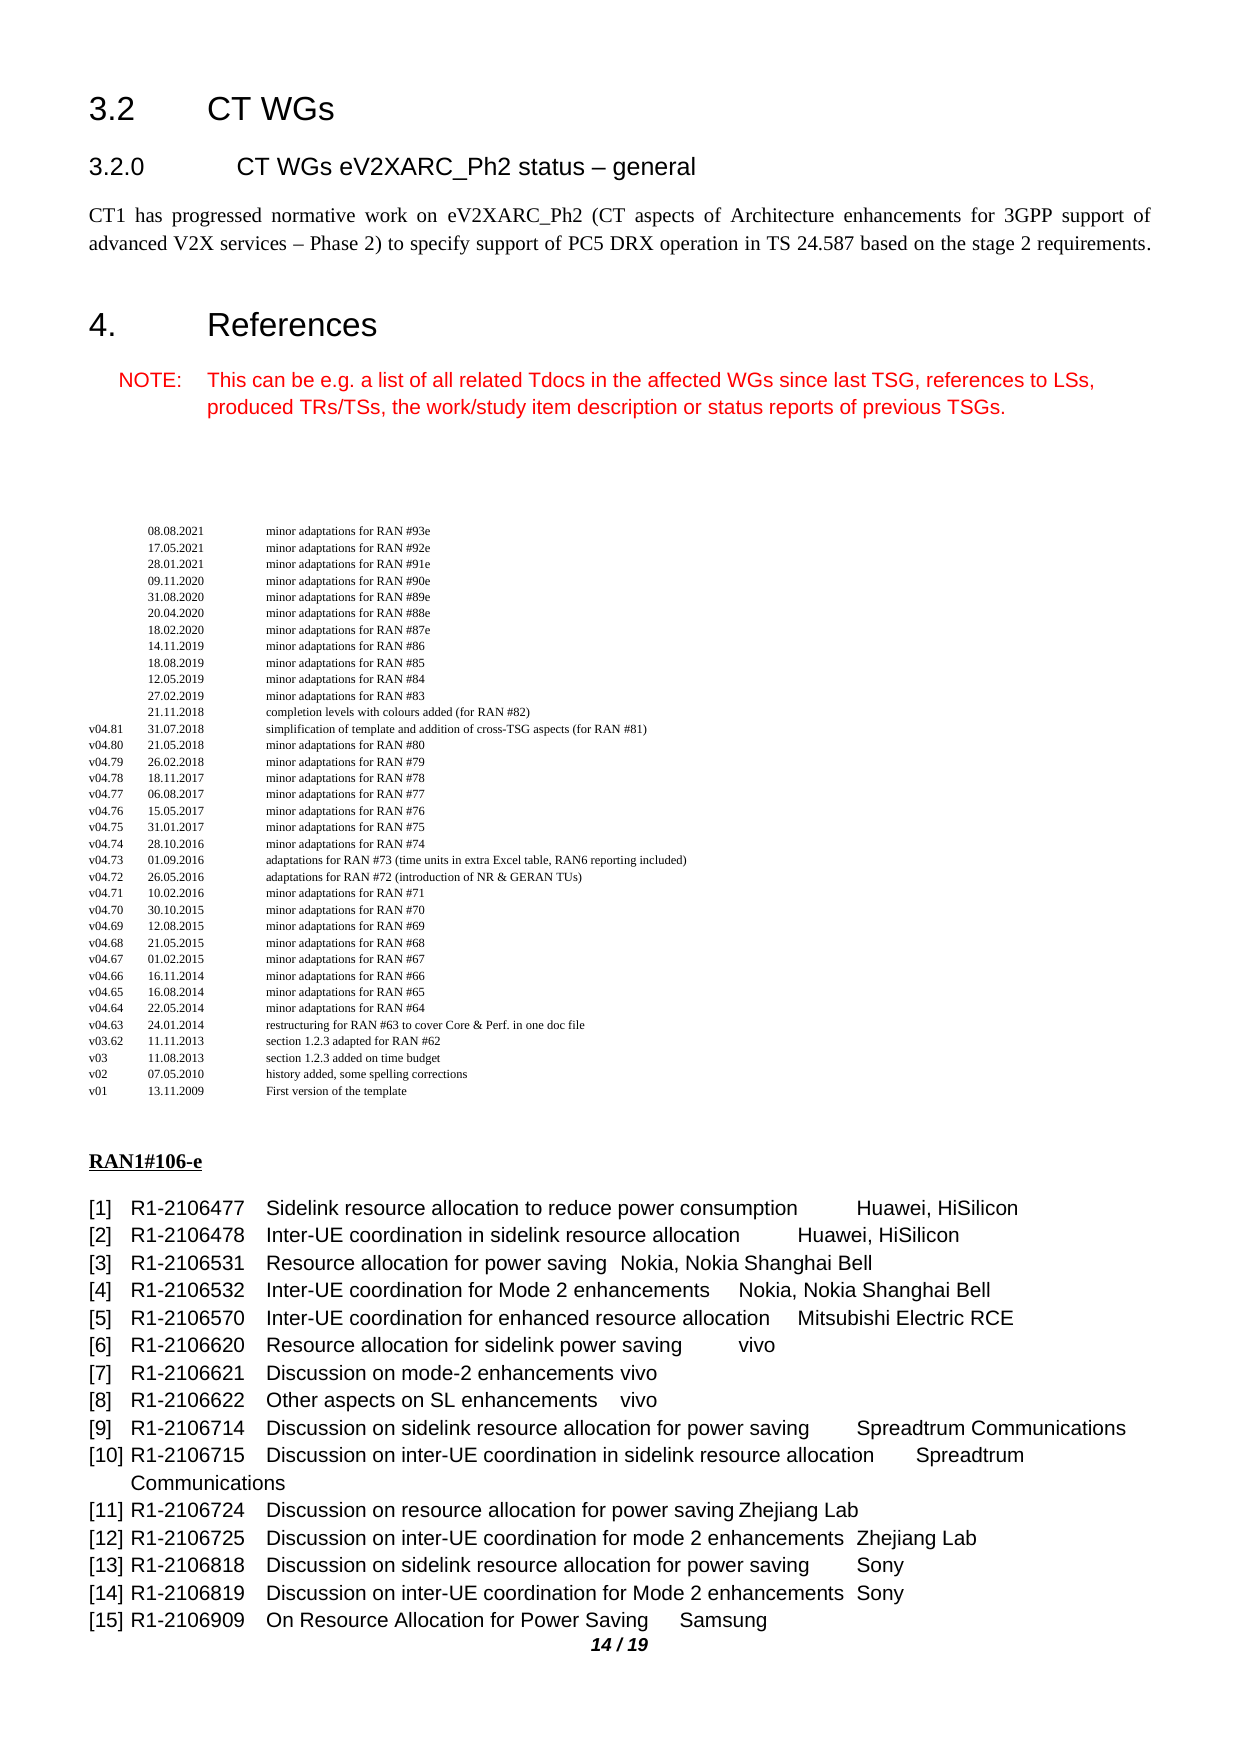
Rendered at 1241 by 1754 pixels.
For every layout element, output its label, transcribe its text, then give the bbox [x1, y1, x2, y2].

text v04.69 12.08.2015 minor adaptations for RAN #69 [89, 919, 1152, 933]
list R1-2106620 Resource allocation for sidelink power saving vivo [89, 1333, 1152, 1357]
text v04.71 10.02.2016 minor adaptations for RAN #71 [89, 886, 1152, 900]
text RAN1#106-e [89, 1149, 1152, 1173]
list R1-2106621 Discussion on mode-2 enhancements vivo [89, 1361, 1152, 1385]
text v04.77 06.08.2017 minor adaptations for RAN #77 [89, 787, 1152, 802]
text v03.62 11.11.2013 section 1.2.3 adapted for RAN #62 [89, 1034, 1152, 1048]
text 28.01.2021 minor adaptations for RAN #91e [89, 557, 1152, 571]
list R1-2106724 Discussion on resource allocation for power saving Zhejiang Lab [89, 1498, 1152, 1522]
list R1-2106622 Other aspects on SL enhancements vivo [89, 1388, 1152, 1412]
subtitle 3.2.0 CT WGs eV2XARC_Ph2 status – general [89, 152, 1152, 180]
text 17.05.2021 minor adaptations for RAN #92e [89, 540, 1152, 555]
text v04.73 01.09.2016 adaptations for RAN #73 (time units in extra Excel table, RAN6 reporting included) [89, 853, 1152, 867]
text v04.74 28.10.2016 minor adaptations for RAN #74 [89, 837, 1152, 851]
text 27.02.2019 minor adaptations for RAN #83 [89, 688, 1152, 703]
text NOTE: This can be e.g. a list of all related Tdocs in the affected WGs since last TSG, references to LSs, produced TRs/TSs, the work/study item description or status reports of previous TSGs. [118, 368, 1152, 419]
text 14.11.2019 minor adaptations for RAN #86 [89, 639, 1152, 653]
list R1-2106478 Inter-UE coordination in sidelink resource allocation Huawei, HiSilicon [89, 1223, 1152, 1247]
text 08.08.2021 minor adaptations for RAN #93e [89, 524, 1152, 538]
text v01 13.11.2009 First version of the template [89, 1083, 1152, 1098]
text v04.68 21.05.2015 minor adaptations for RAN #68 [89, 935, 1152, 950]
list R1-2106714 Discussion on sidelink resource allocation for power saving Spreadtrum Communications [89, 1416, 1152, 1440]
text v04.66 16.11.2014 minor adaptations for RAN #66 [89, 968, 1152, 983]
text 31.08.2020 minor adaptations for RAN #89e [89, 590, 1152, 604]
text v04.64 22.05.2014 minor adaptations for RAN #64 [89, 1001, 1152, 1016]
text v04.63 24.01.2014 restructuring for RAN #63 to cover Core & Perf. in one doc file [89, 1018, 1152, 1032]
text CT1 has progressed normative work on eV2XARC_Ph2 (CT aspects of Architecture enhancements for 3GPP support of advanced V2X services – Phase 2) to specify support of PC5 DRX operation in TS 24.587 based on the stage 2 requirements. [89, 203, 1152, 282]
list R1-2106819 Discussion on inter-UE coordination for Mode 2 enhancements Sony [89, 1581, 1152, 1605]
list R1-2106532 Inter-UE coordination for Mode 2 enhancements Nokia, Nokia Shanghai Bell [89, 1278, 1152, 1302]
text v04.65 16.08.2014 minor adaptations for RAN #65 [89, 985, 1152, 999]
text v04.67 01.02.2015 minor adaptations for RAN #67 [89, 952, 1152, 966]
text 12.05.2019 minor adaptations for RAN #84 [89, 672, 1152, 686]
text 18.02.2020 minor adaptations for RAN #87e [89, 623, 1152, 637]
text v02 07.05.2010 history added, some spelling corrections [89, 1067, 1152, 1081]
list R1-2106531 Resource allocation for power saving Nokia, Nokia Shanghai Bell [89, 1251, 1152, 1275]
text v04.78 18.11.2017 minor adaptations for RAN #78 [89, 771, 1152, 785]
text v04.81 31.07.2018 simplification of template and addition of cross-TSG aspects (for RAN #81) [89, 721, 1152, 736]
text v04.72 26.05.2016 adaptations for RAN #72 (introduction of NR & GERAN TUs) [89, 869, 1152, 884]
subtitle 3.2 CT WGs [89, 89, 1152, 127]
text v04.75 31.01.2017 minor adaptations for RAN #75 [89, 820, 1152, 834]
list R1-2106477 Sidelink resource allocation to reduce power consumption Huawei, HiSilicon [89, 1196, 1152, 1220]
text 09.11.2020 minor adaptations for RAN #90e [89, 573, 1152, 588]
text v04.79 26.02.2018 minor adaptations for RAN #79 [89, 754, 1152, 769]
list R1-2106725 Discussion on inter-UE coordination for mode 2 enhancements Zhejiang Lab [89, 1526, 1152, 1550]
list R1-2106909 On Resource Allocation for Power Saving Samsung [89, 1608, 1152, 1632]
text v03 11.08.2013 section 1.2.3 added on time budget [89, 1051, 1152, 1065]
list R1-2106818 Discussion on sidelink resource allocation for power saving Sony [89, 1553, 1152, 1577]
subtitle 4. References [89, 305, 1152, 343]
text 18.08.2019 minor adaptations for RAN #85 [89, 656, 1152, 670]
text v04.70 30.10.2015 minor adaptations for RAN #70 [89, 902, 1152, 917]
text v04.76 15.05.2017 minor adaptations for RAN #76 [89, 804, 1152, 818]
text 21.11.2018 completion levels with colours added (for RAN #82) [89, 705, 1152, 719]
list R1-2106570 Inter-UE coordination for enhanced resource allocation Mitsubishi Electric RCE [89, 1306, 1152, 1330]
text 20.04.2020 minor adaptations for RAN #88e [89, 606, 1152, 621]
list R1-2106715 Discussion on inter-UE coordination in sidelink resource allocation Spreadtrum Communications [89, 1443, 1152, 1495]
text v04.80 21.05.2018 minor adaptations for RAN #80 [89, 738, 1152, 752]
